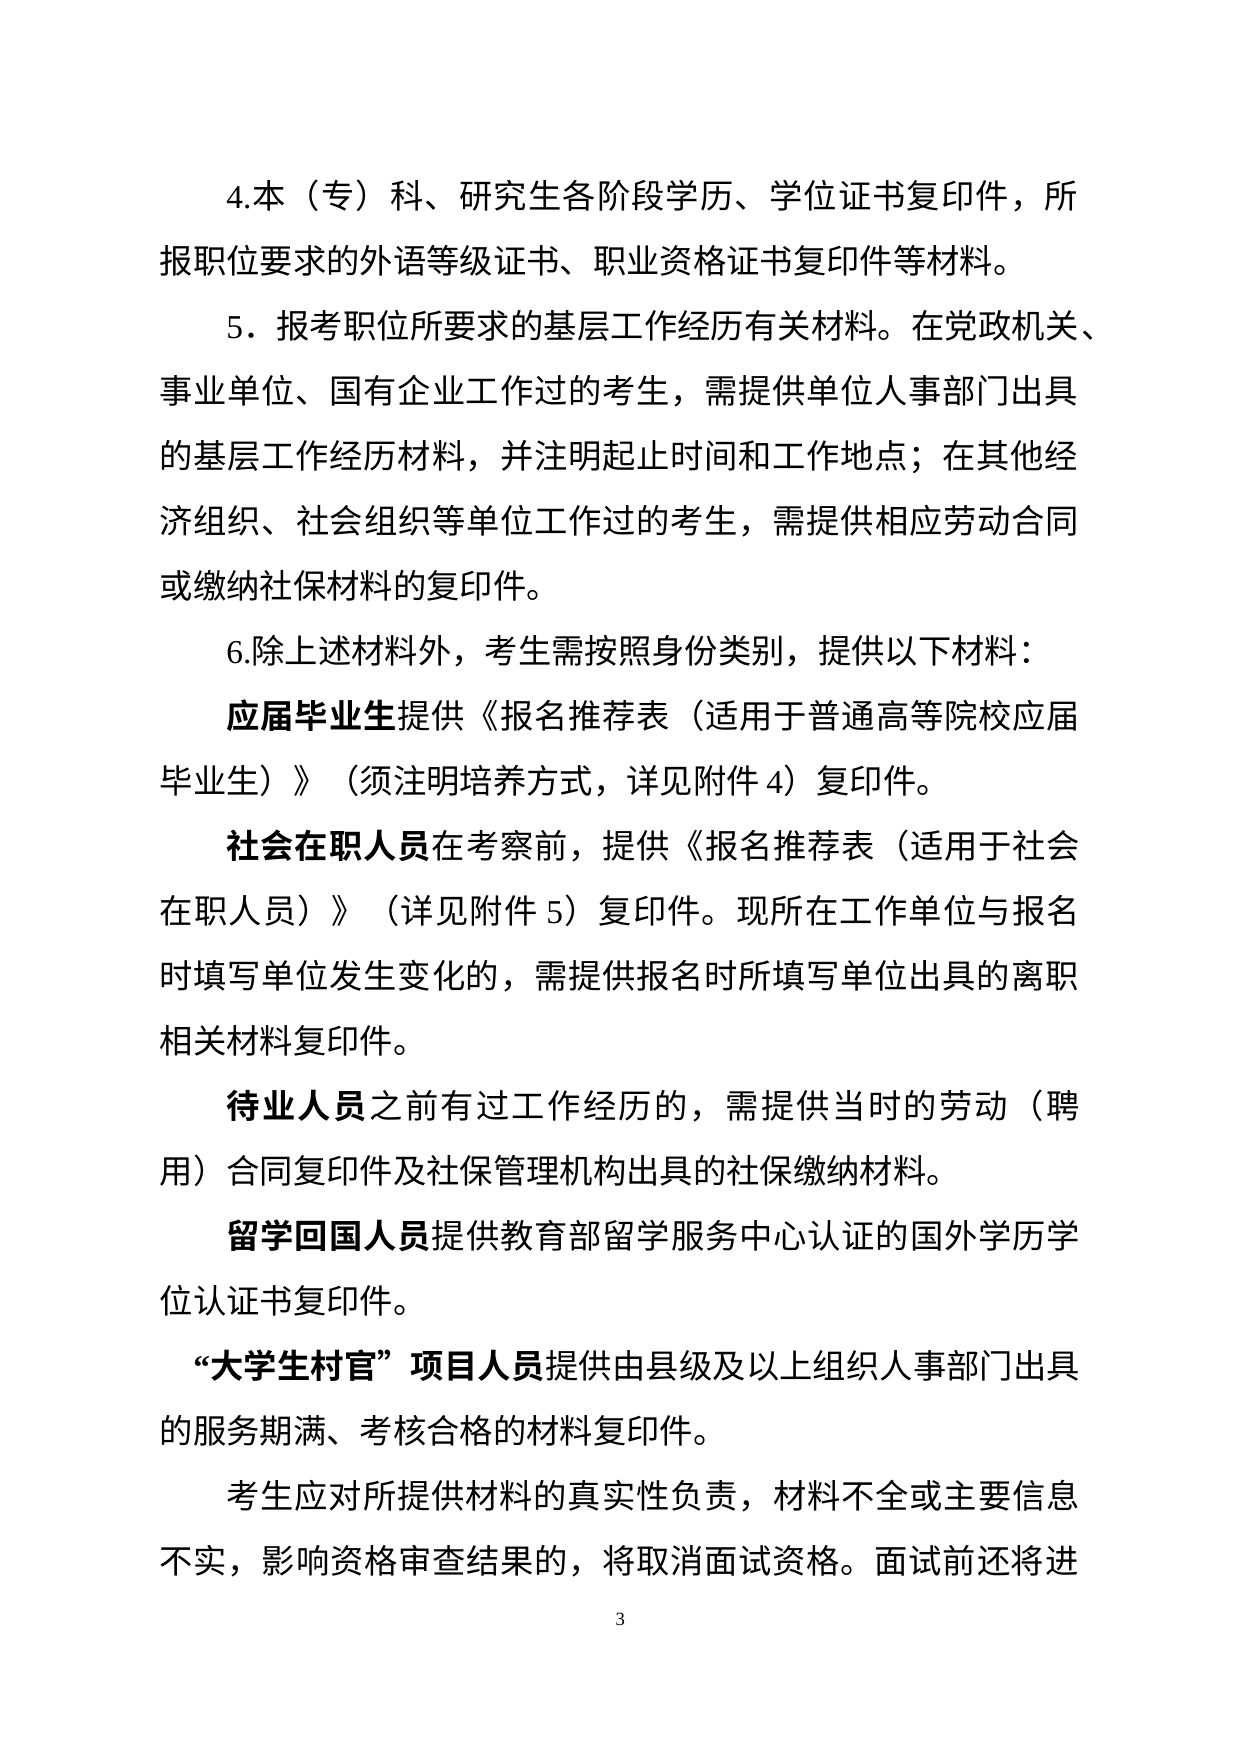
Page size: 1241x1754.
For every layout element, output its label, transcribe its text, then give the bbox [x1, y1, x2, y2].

text 6.除上述材料外，考生需按照身份类别，提供以下材料： [159, 617, 1081, 682]
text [159, 1462, 1081, 1592]
text 留学回国人员提供教育部留学服务中心认证的国外学历学位认证书复印件。 [159, 1202, 1081, 1332]
text 待业人员之前有过工作经历的，需提供当时的劳动（聘用）合同复印件及社保管理机构出具的社保缴纳材料。 [159, 1072, 1081, 1202]
text “大学生村官”项目人员提供由县级及以上组织人事部门出具的服务期满、考核合格的材料复印件。 [159, 1332, 1081, 1462]
text 5．报考职位所要求的基层工作经历有关材料。在党政机关、事业单位、国有企业工作过的考生，需提供单位人事部门出具的基层工作经历材料，并注明起止时间和工作地点；在其他经济组织、社会组织等单位工作过的考生，需提供相应劳动合同或缴纳社保材料的复印件。 [159, 292, 1081, 617]
text 应届毕业生提供《报名推荐表（适用于普通高等院校应届毕业生）》（须注明培养方式，详见附件4）复印件。 [159, 682, 1081, 812]
text 社会在职人员在考察前，提供《报名推荐表（适用于社会在职人员）》（详见附件5）复印件。现所在工作单位与报名时填写单位发生变化的，需提供报名时所填写单位出具的离职相关材料复印件。 [159, 812, 1081, 1072]
text 4.本（专）科、研究生各阶段学历、学位证书复印件，所报职位要求的外语等级证书、职业资格证书复印件等材料。 [159, 162, 1081, 292]
